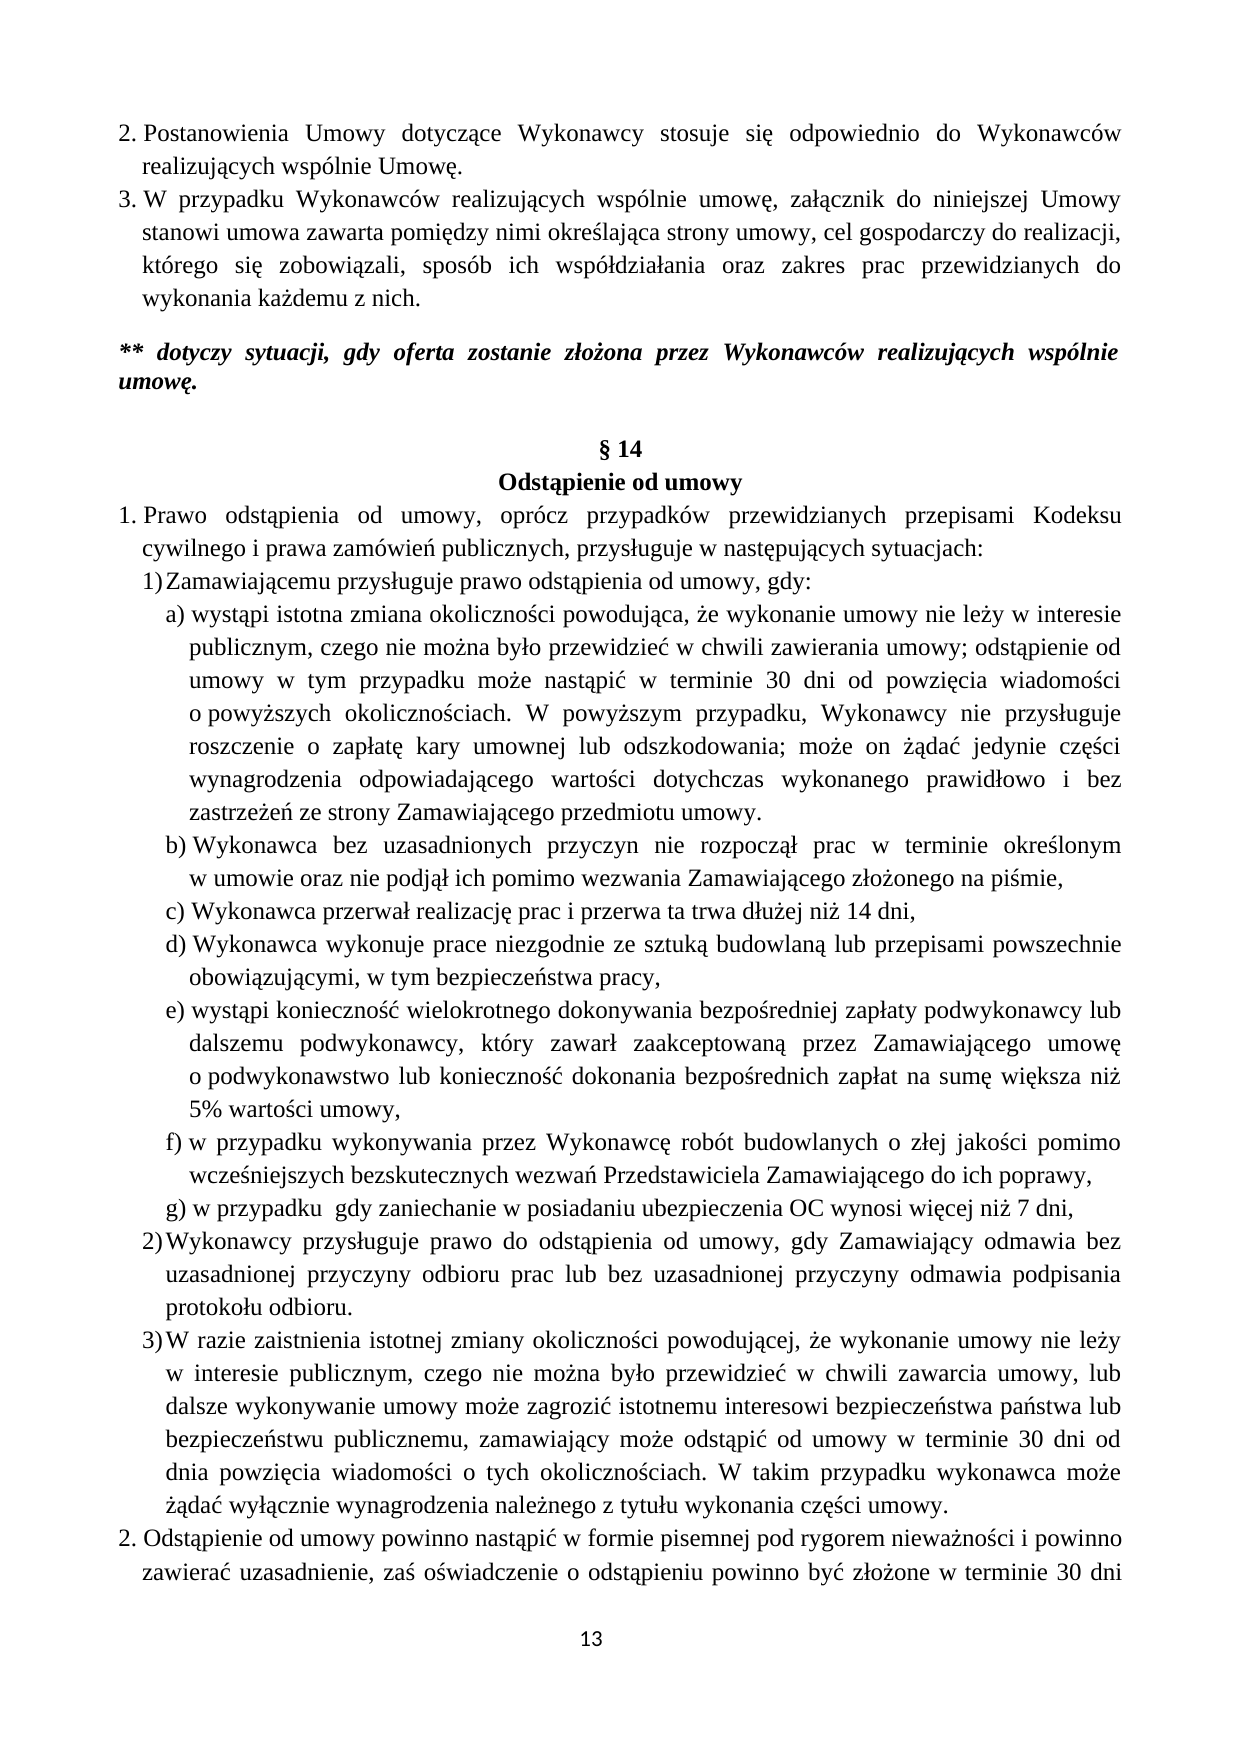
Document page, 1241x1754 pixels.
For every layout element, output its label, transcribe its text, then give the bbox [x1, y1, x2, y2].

list Wykonawcy przysługuje prawo do odstąpienia od umowy, gdy Zamawiający odmawia bez uzasadnionej przyczyny odbioru prac lub bez uzasadnionej przyczyny odmawia podpisania protokołu odbioru. [142, 1226, 1122, 1321]
list Prawo odstąpienia od umowy, oprócz przypadków przewidzianych przepisami Kodeksu cywilnego i prawa zamówień publicznych, przysługuje w następujących sytuacjach: [118, 500, 1122, 562]
text Odstąpienie od umowy [118, 467, 1122, 496]
list Wykonawca bez uzasadnionych przyczyn nie rozpoczął prac w terminie określonym w umowie oraz nie podjął ich pomimo wezwania Zamawiającego złożonego na piśmie, [165, 830, 1122, 892]
list W przypadku Wykonawców realizujących wspólnie umowę, załącznik do niniejszej Umowy stanowi umowa zawarta pomiędzy nimi określająca strony umowy, cel gospodarczy do realizacji, którego się zobowiązali, sposób ich współdziałania oraz zakres prac przewidzianych do wykonania każdemu z nich. [118, 184, 1122, 312]
list Wykonawca wykonuje prace niezgodnie ze sztuką budowlaną lub przepisami powszechnie obowiązującymi, w tym bezpieczeństwa pracy, [165, 929, 1122, 991]
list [118, 1523, 1122, 1585]
list w przypadku gdy zaniechanie w posiadaniu ubezpieczenia OC wynosi więcej niż 7 dni, [165, 1193, 1122, 1222]
list Zamawiającemu przysługuje prawo odstąpienia od umowy, gdy: [142, 566, 1122, 595]
list Wykonawca przerwał realizację prac i przerwa ta trwa dłużej niż 14 dni, [165, 896, 1122, 925]
list Postanowienia Umowy dotyczące Wykonawcy stosuje się odpowiednio do Wykonawców realizujących wspólnie Umowę. [118, 118, 1122, 180]
text § 14 [118, 434, 1122, 463]
list W razie zaistnienia istotnej zmiany okoliczności powodującej, że wykonanie umowy nie leży w interesie publicznym, czego nie można było przewidzieć w chwili zawarcia umowy, lub dalsze wykonywanie umowy może zagrozić istotnemu interesowi bezpieczeństwa państwa lub bezpieczeństwu publicznemu, zamawiający może odstąpić od umowy w terminie 30 dni od dnia powzięcia wiadomości o tych okolicznościach. W takim przypadku wykonawca może żądać wyłącznie wynagrodzenia należnego z tytułu wykonania części umowy. [142, 1325, 1122, 1519]
list wystąpi istotna zmiana okoliczności powodująca, że wykonanie umowy nie leży w interesie publicznym, czego nie można było przewidzieć w chwili zawierania umowy; odstąpienie od umowy w tym przypadku może nastąpić w terminie 30 dni od powzięcia wiadomości o powyższych okolicznościach. W powyższym przypadku, Wykonawcy nie przysługuje roszczenie o zapłatę kary umownej lub odszkodowania; może on żądać jedynie części wynagrodzenia odpowiadającego wartości dotychczas wykonanego prawidłowo i bez zastrzeżeń ze strony Zamawiającego przedmiotu umowy. [165, 599, 1122, 826]
list w przypadku wykonywania przez Wykonawcę robót budowlanych o złej jakości pomimo wcześniejszych bezskutecznych wezwań Przedstawiciela Zamawiającego do ich poprawy, [165, 1127, 1122, 1189]
text ** dotyczy sytuacji, gdy oferta zostanie złożona przez Wykonawców realizujących wspólnie umowę. [118, 337, 1122, 394]
list wystąpi konieczność wielokrotnego dokonywania bezpośredniej zapłaty podwykonawcy lub dalszemu podwykonawcy, który zawarł zaakceptowaną przez Zamawiającego umowę o podwykonawstwo lub konieczność dokonania bezpośrednich zapłat na sumę większa niż 5% wartości umowy, [165, 995, 1122, 1123]
